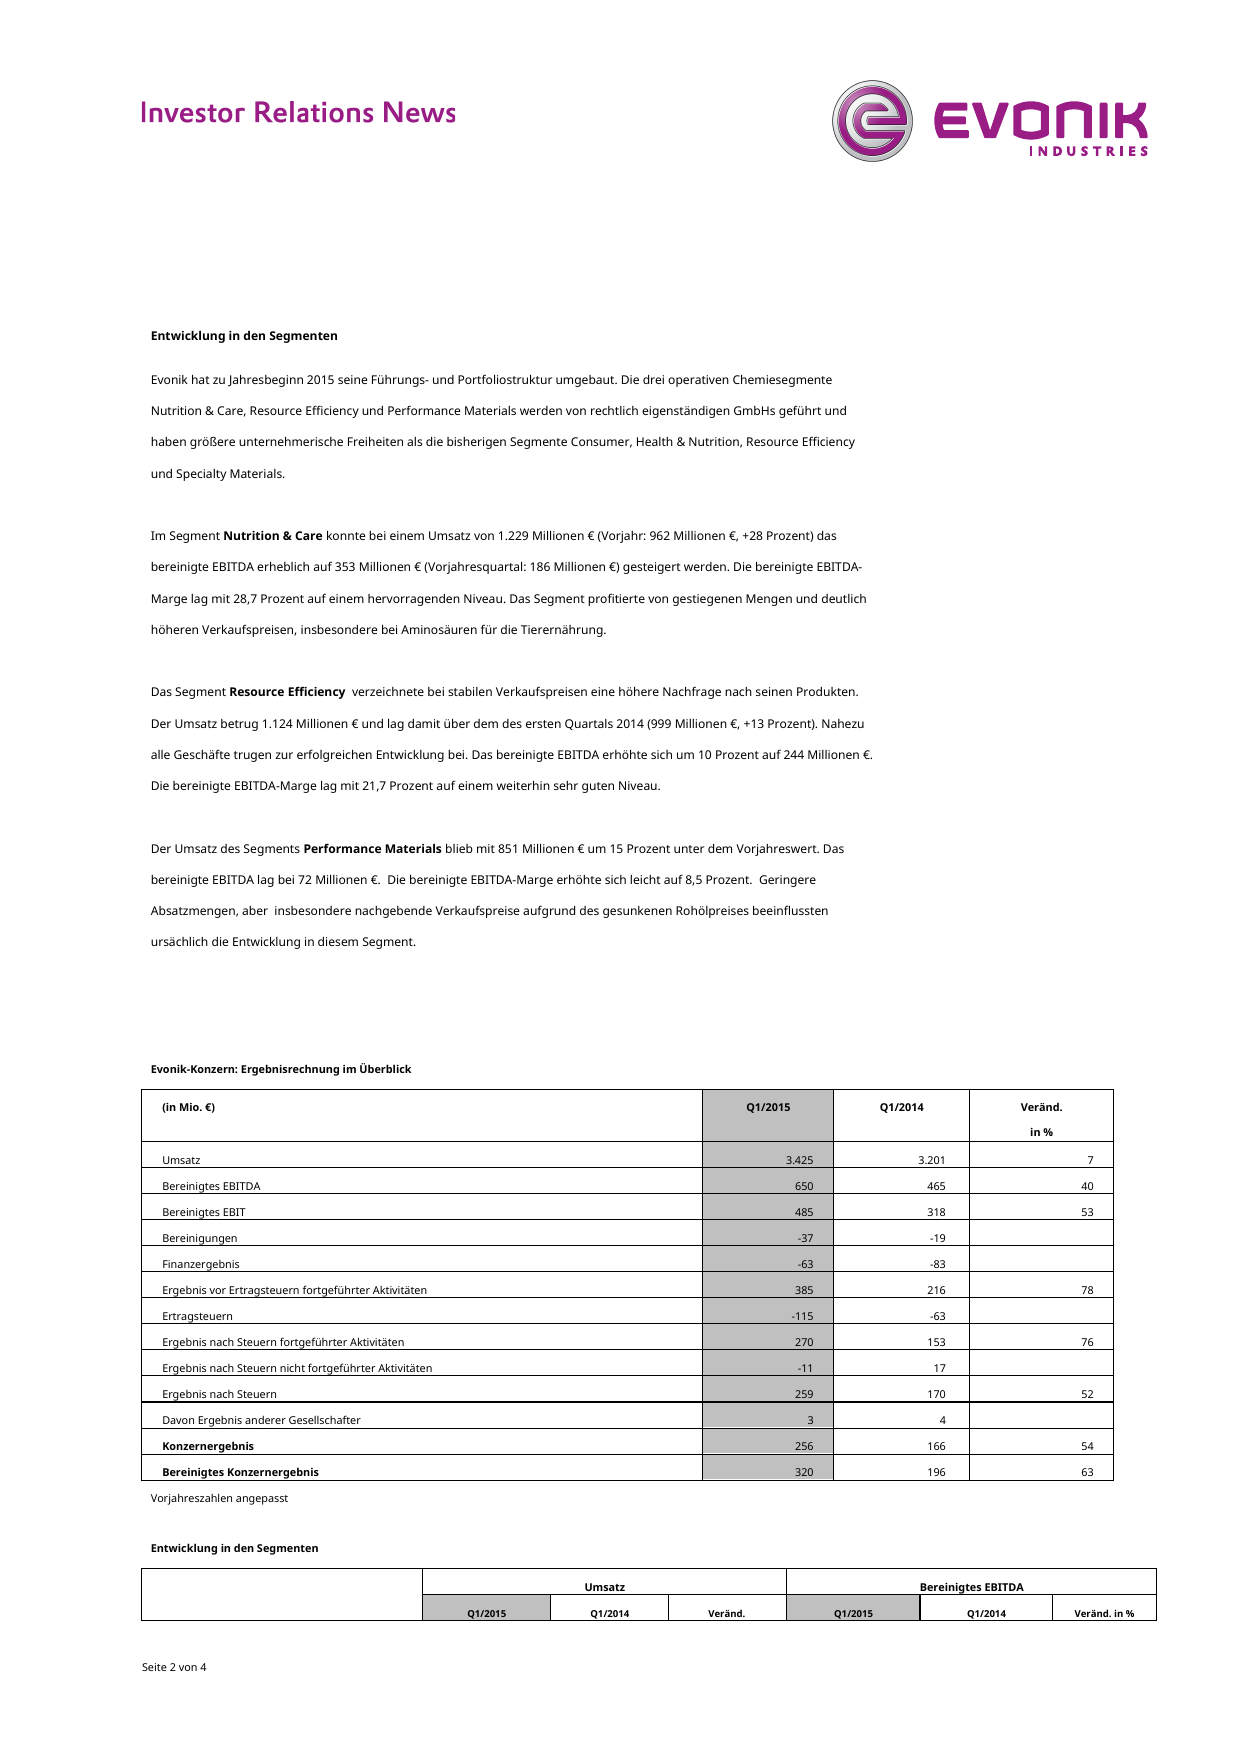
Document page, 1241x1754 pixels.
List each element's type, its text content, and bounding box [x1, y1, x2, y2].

text Evonik-Konzern: Ergebnisrechnung im Überblick [151, 1051, 877, 1076]
table_cell 256 [703, 1429, 833, 1453]
table_cell Konzernergebnis [142, 1429, 702, 1453]
picture [141, 101, 456, 123]
table_cell 53 [970, 1194, 1113, 1219]
table_cell Veränd. in % [669, 1595, 786, 1620]
table_cell 216 [834, 1272, 969, 1297]
table_cell Finanzergebnis [142, 1246, 702, 1271]
table_cell -37 [703, 1220, 833, 1245]
table_cell 318 [834, 1194, 969, 1219]
table_cell -63 [703, 1246, 833, 1271]
table_cell 3 [703, 1403, 833, 1427]
table_cell [970, 1403, 1113, 1427]
table_cell 3.425 [703, 1142, 833, 1167]
table_cell -11 [703, 1350, 833, 1375]
table_cell 170 [834, 1376, 969, 1401]
table_header Veränd. in % [970, 1090, 1113, 1141]
table_cell [970, 1220, 1113, 1245]
table_cell Ergebnis nach Steuern nicht fortgeführter Aktivitäten [142, 1350, 702, 1375]
text Entwicklung in den Segmenten [151, 1531, 877, 1556]
table_cell Ergebnis nach Steuern [142, 1376, 702, 1401]
table_header Bereinigtes EBITDA [787, 1569, 1156, 1594]
table_cell 270 [703, 1324, 833, 1349]
table_cell 52 [970, 1376, 1113, 1401]
table_cell 7 [970, 1142, 1113, 1167]
table_cell 153 [834, 1324, 969, 1349]
table_cell Q1/2015 in Mio. € [787, 1595, 919, 1620]
table_header (in Mio. €) [142, 1090, 702, 1141]
table_cell -19 [834, 1220, 969, 1245]
picture [832, 80, 913, 162]
table_cell Bereinigtes EBIT [142, 1194, 702, 1219]
table_cell Q1/2014 in Mio. € [551, 1595, 668, 1620]
text Evonik hat zu Jahresbeginn 2015 seine Führungs- und Portfoliostruktur umgebaut. Die drei operativen Chemiesegmente Nutrition & Care, Resource Efficiency und Performance Materials werden von rechtlich eigenständigen GmbHs geführt und haben größere unternehmerische Freiheiten als die bisherigen Segmente Consumer, Health & Nutrition, Resource Efficiency und Specialty Materials. [151, 357, 877, 482]
table_cell Veränd. in % [1053, 1595, 1156, 1620]
table_cell 63 [970, 1455, 1113, 1479]
table_cell 166 [834, 1429, 969, 1453]
table_cell Bereinigtes Konzernergebnis [142, 1455, 702, 1479]
text Das Segment Resource Efficiency verzeichnete bei stabilen Verkaufspreisen eine höhere Nachfrage nach seinen Produkten. Der Umsatz betrug 1.124 Millionen € und lag damit über dem des ersten Quartals 2014 (999 Millionen €, +13 Prozent). Nahezu alle Geschäfte trugen zur erfolgreichen Entwicklung bei. Das bereinigte EBITDA erhöhte sich um 10 Prozent auf 244 Millionen €. Die bereinigte EBITDA-Marge lag mit 21,7 Prozent auf einem weiterhin sehr guten Niveau. [151, 669, 877, 794]
table_cell 76 [970, 1324, 1113, 1349]
table_cell [970, 1246, 1113, 1271]
table_cell 40 [970, 1168, 1113, 1193]
table_cell 78 [970, 1272, 1113, 1297]
table_header [142, 1569, 422, 1620]
table_header Umsatz [423, 1569, 786, 1594]
table_cell Davon Ergebnis anderer Gesellschafter [142, 1403, 702, 1427]
text Der Umsatz des Segments Performance Materials blieb mit 851 Millionen € um 15 Prozent unter dem Vorjahreswert. Das bereinigte EBITDA lag bei 72 Millionen €. Die bereinigte EBITDA-Marge erhöhte sich leicht auf 8,5 Prozent. Geringere Absatzmengen, aber insbesondere nachgebende Verkaufspreise aufgrund des gesunkenen Rohölpreises beeinflussten ursächlich die Entwicklung in diesem Segment. [151, 825, 877, 950]
table_cell Q1/2015 in Mio. € [423, 1595, 550, 1620]
table_cell Q1/2014 in Mio. € [921, 1595, 1052, 1620]
table_cell Bereinigtes EBITDA [142, 1168, 702, 1193]
table_cell 259 [703, 1376, 833, 1401]
table_cell 54 [970, 1429, 1113, 1453]
table_cell Ergebnis nach Steuern fortgeführter Aktivitäten [142, 1324, 702, 1349]
table_cell 320 [703, 1455, 833, 1479]
table_header Q1/2014 [834, 1090, 969, 1141]
table_cell 4 [834, 1403, 969, 1427]
table_cell 650 [703, 1168, 833, 1193]
text Vorjahreszahlen angepasst [151, 1481, 877, 1506]
table_cell 385 [703, 1272, 833, 1297]
table_cell Umsatz [142, 1142, 702, 1167]
table_cell -63 [834, 1298, 969, 1323]
table_cell 3.201 [834, 1142, 969, 1167]
table_cell Ertragsteuern [142, 1298, 702, 1323]
table_cell -83 [834, 1246, 969, 1271]
table_header Q1/2015 [703, 1090, 833, 1141]
text Im Segment Nutrition & Care konnte bei einem Umsatz von 1.229 Millionen € (Vorjahr: 962 Millionen €, +28 Prozent) das bereinigte EBITDA erheblich auf 353 Millionen € (Vorjahresquartal: 186 Millionen €) gesteigert werden. Die bereinigte EBITDA-Marge lag mit 28,7 Prozent auf einem hervorragenden Niveau. Das Segment profitierte von gestiegenen Mengen und deutlich höheren Verkaufspreisen, insbesondere bei Aminosäuren für die Tierernährung. [151, 513, 877, 638]
table_cell Ergebnis vor Ertragsteuern fortgeführter Aktivitäten [142, 1272, 702, 1297]
table_cell 196 [834, 1455, 969, 1479]
table_cell [970, 1298, 1113, 1323]
text Entwicklung in den Segmenten [151, 313, 877, 344]
table_cell Bereinigungen [142, 1220, 702, 1245]
table_cell [970, 1350, 1113, 1375]
table_cell 465 [834, 1168, 969, 1193]
table_cell -115 [703, 1298, 833, 1323]
table_cell 485 [703, 1194, 833, 1219]
table_cell 17 [834, 1350, 969, 1375]
